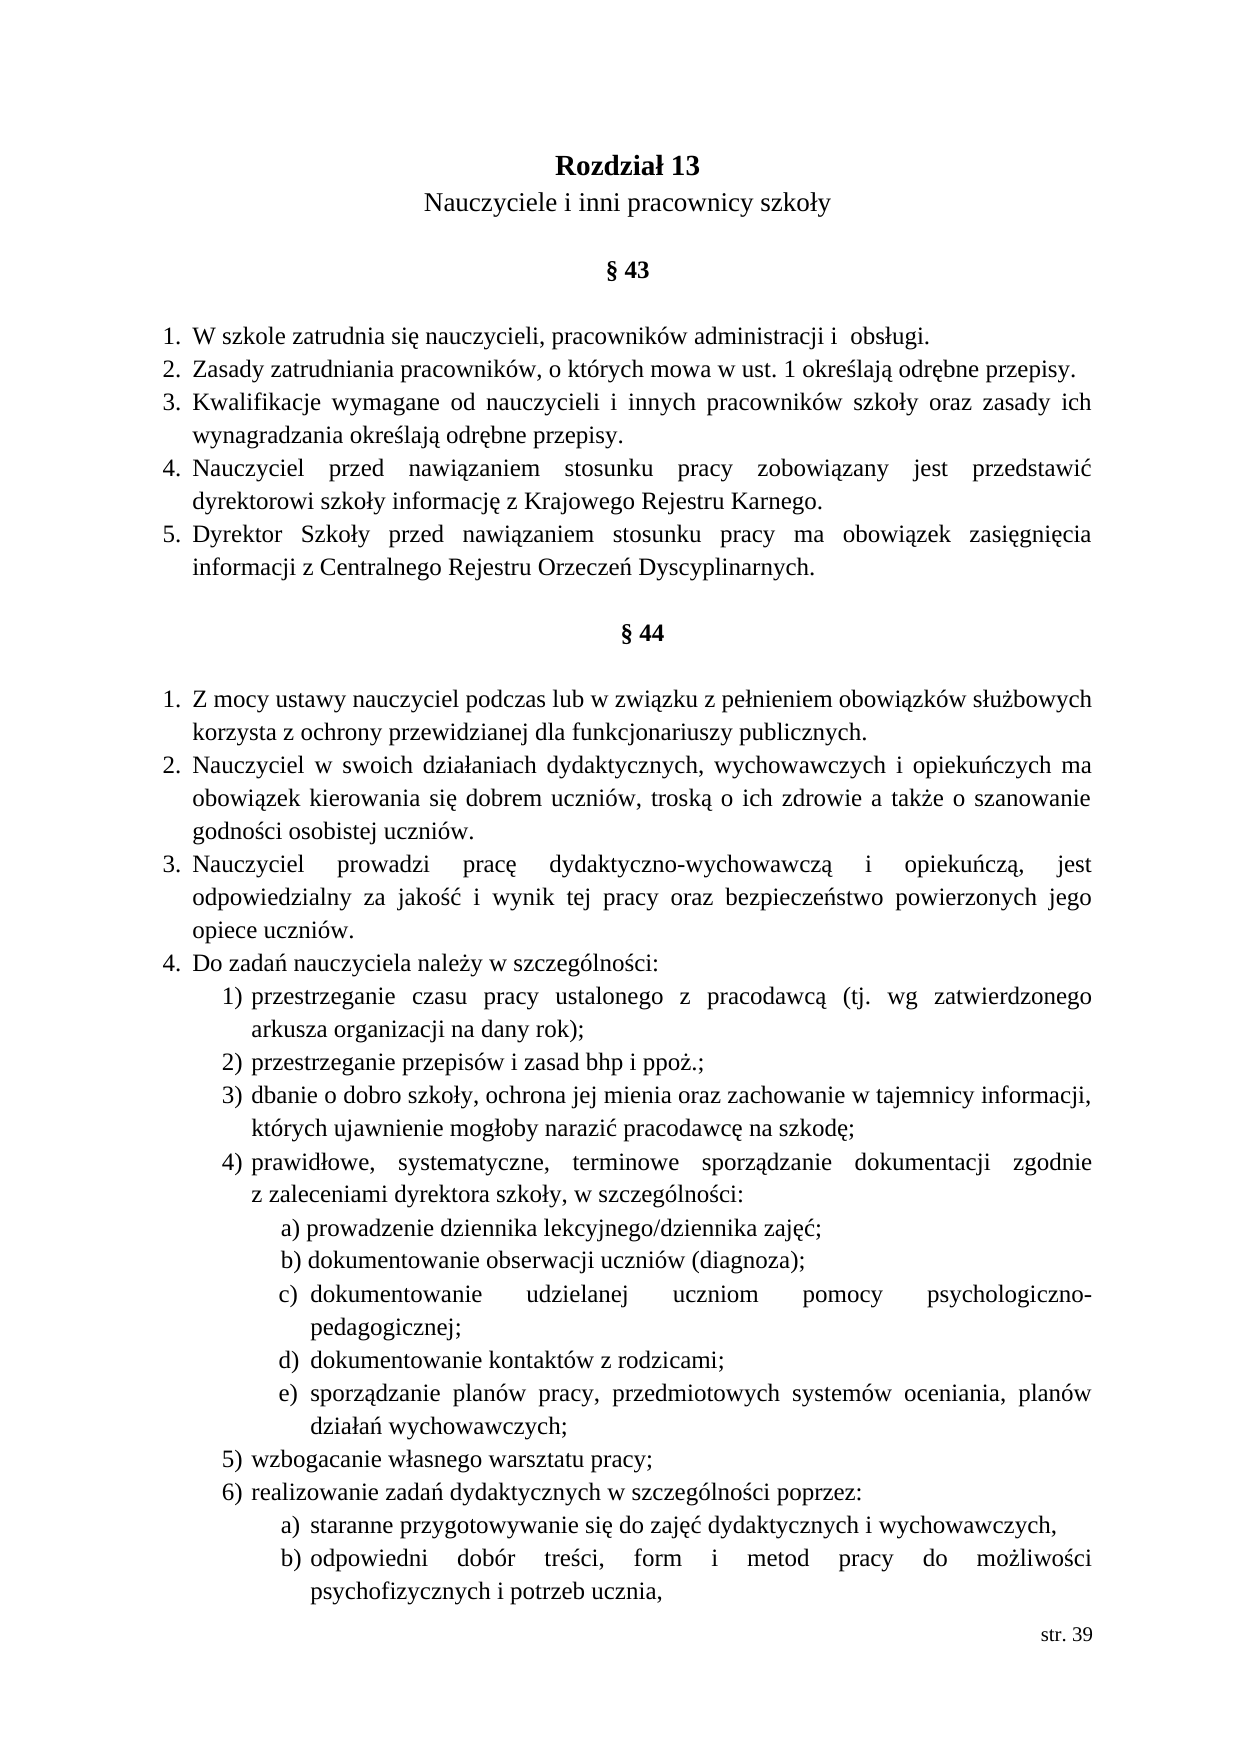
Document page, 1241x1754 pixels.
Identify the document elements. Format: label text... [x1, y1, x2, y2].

list W szkole zatrudnia się nauczycieli, pracowników administracji i obsługi. [162, 321, 1092, 350]
list Nauczyciel prowadzi pracę dydaktyczno-wychowawczą i opiekuńczą, jest odpowiedzialny za jakość i wynik tej pracy oraz bezpieczeństwo powierzonych jego opiece uczniów. [162, 849, 1092, 944]
list wzbogacanie własnego warsztatu pracy; [222, 1444, 1092, 1472]
list przestrzeganie czasu pracy ustalonego z pracodawcą (tj. wg zatwierdzonego arkusza organizacji na dany rok); [222, 981, 1092, 1043]
text § 44 [192, 618, 1092, 647]
list a) prowadzenie dziennika lekcyjnego/dziennika zajęć; [281, 1213, 1092, 1241]
list prawidłowe, systematyczne, terminowe sporządzanie dokumentacji zgodnie z zaleceniami dyrektora szkoły, w szczególności: [222, 1147, 1092, 1208]
list Nauczyciel w swoich działaniach dydaktycznych, wychowawczych i opiekuńczych ma obowiązek kierowania się dobrem uczniów, troską o ich zdrowie a także o szanowanie godności osobistej uczniów. [162, 750, 1092, 845]
list b) dokumentowanie obserwacji uczniów (diagnoza); [281, 1246, 1092, 1274]
list dokumentowanie kontaktów z rodzicami; [278, 1345, 1092, 1373]
subtitle Rozdział 13 [162, 148, 1092, 181]
list realizowanie zadań dydaktycznych w szczególności poprzez: [222, 1477, 1092, 1506]
list staranne przygotowywanie się do zajęć dydaktycznych i wychowawczych, [281, 1510, 1092, 1538]
list odpowiedni dobór treści, form i metod pracy do możliwości psychofizycznych i potrzeb ucznia, [281, 1543, 1092, 1604]
list dbanie o dobro szkoły, ochrona jej mienia oraz zachowanie w tajemnicy informacji, których ujawnienie mogłoby narazić pracodawcę na szkodę; [222, 1081, 1092, 1142]
list Do zadań nauczyciela należy w szczególności: [162, 948, 1092, 977]
list Z mocy ustawy nauczyciel podczas lub w związku z pełnieniem obowiązków służbowych korzysta z ochrony przewidzianej dla funkcjonariuszy publicznych. [162, 684, 1092, 746]
list Zasady zatrudniania pracowników, o których mowa w ust. 1 określają odrębne przepisy. [162, 354, 1092, 383]
text § 43 [162, 255, 1092, 284]
list Kwalifikacje wymagane od nauczycieli i innych pracowników szkoły oraz zasady ich wynagradzania określają odrębne przepisy. [162, 387, 1092, 449]
list Nauczyciel przed nawiązaniem stosunku pracy zobowiązany jest przedstawić dyrektorowi szkoły informację z Krajowego Rejestru Karnego. [162, 453, 1092, 515]
list sporządzanie planów pracy, przedmiotowych systemów oceniania, planów działań wychowawczych; [278, 1378, 1092, 1439]
list Dyrektor Szkoły przed nawiązaniem stosunku pracy ma obowiązek zasięgnięcia informacji z Centralnego Rejestru Orzeczeń Dyscyplinarnych. [162, 519, 1092, 581]
list dokumentowanie udzielanej uczniom pomocy psychologiczno-pedagogicznej; [278, 1279, 1092, 1340]
subtitle Nauczyciele i inni pracownicy szkoły [162, 186, 1092, 217]
list przestrzeganie przepisów i zasad bhp i ppoż.; [222, 1047, 1092, 1076]
